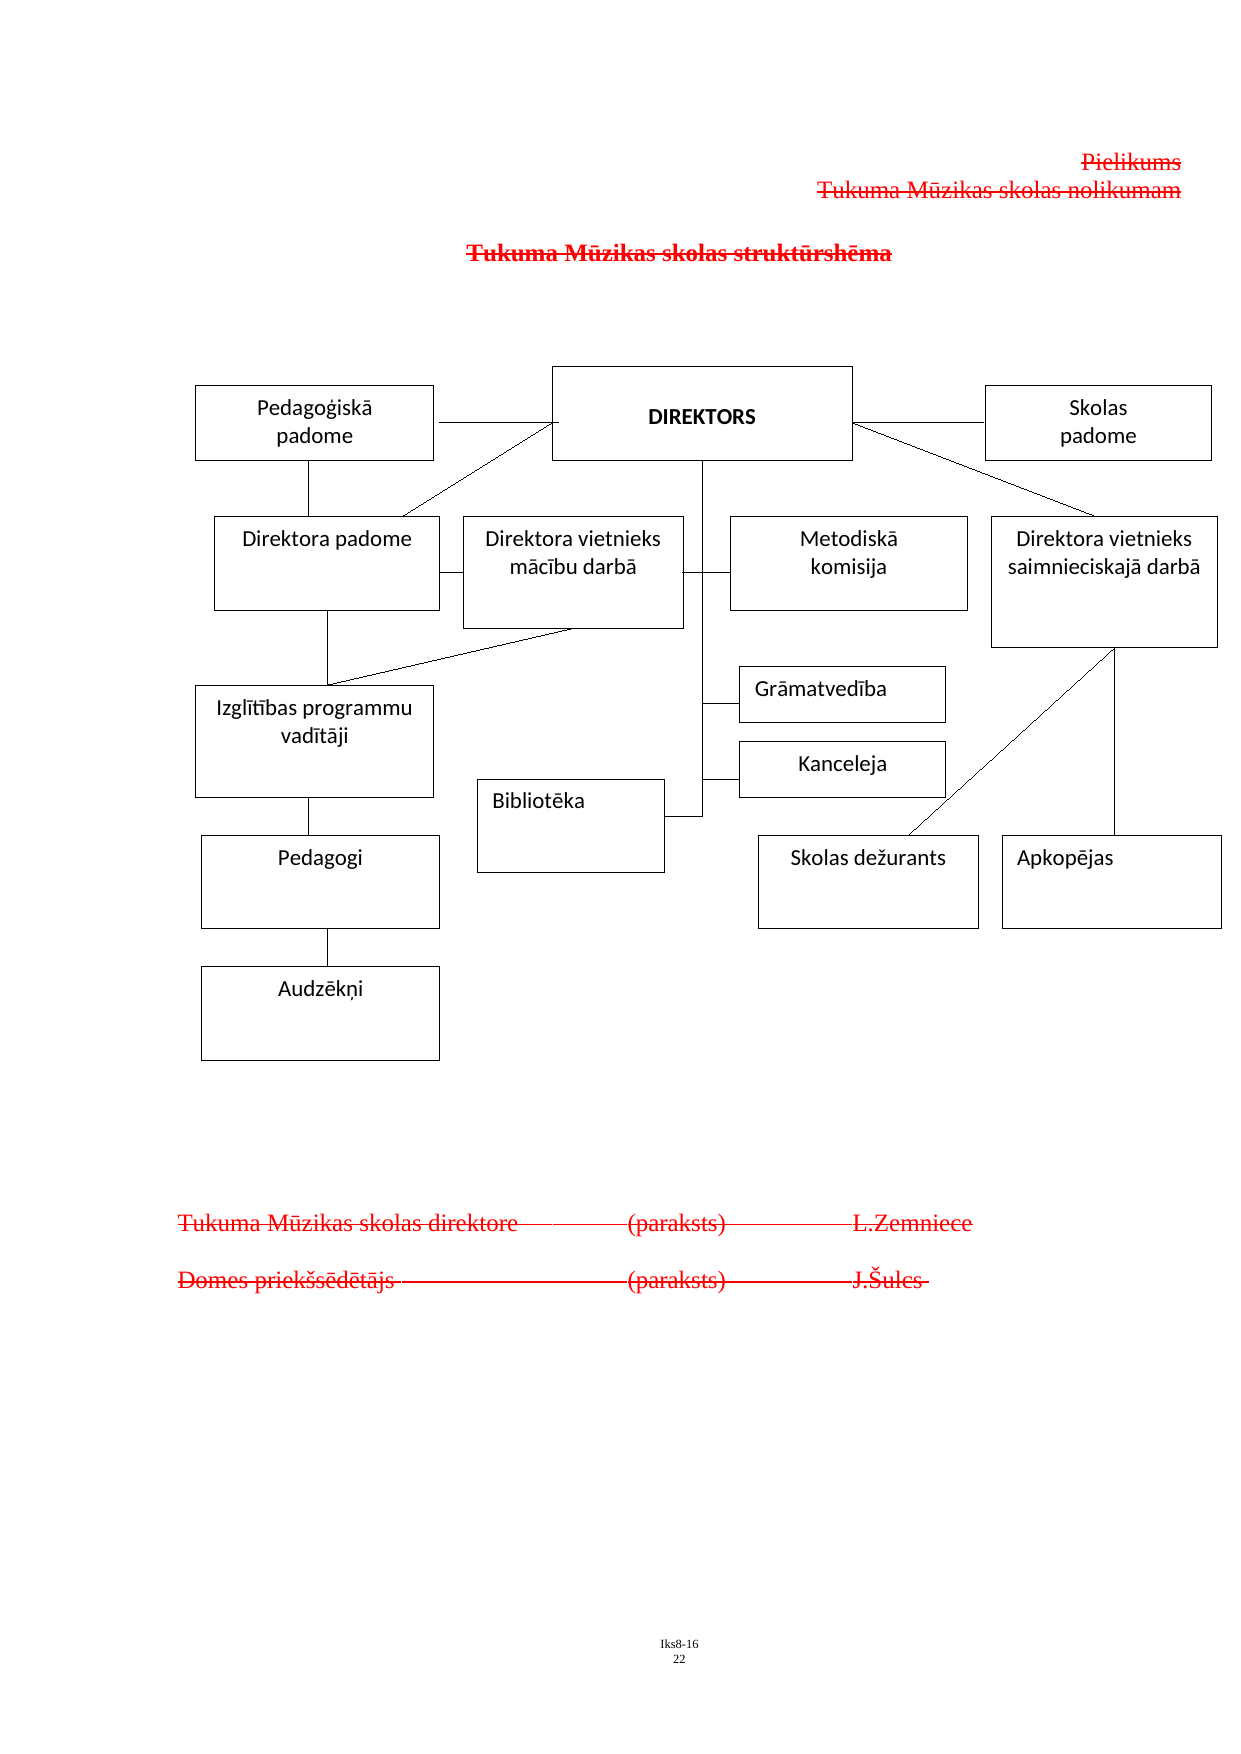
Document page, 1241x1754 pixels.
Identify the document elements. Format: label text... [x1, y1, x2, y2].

text Tukuma Mūzikas skolas struktūrshēma [177, 238, 1181, 267]
text Domes priekšsēdētājs (paraksts) J.Šulcs [177, 1266, 1181, 1294]
text Pielikums [177, 147, 1181, 176]
text Tukuma Mūzikas skolas direktore (paraksts) L.Zemniece [177, 1208, 1181, 1237]
text Tukuma Mūzikas skolas nolikumam [177, 176, 1181, 204]
